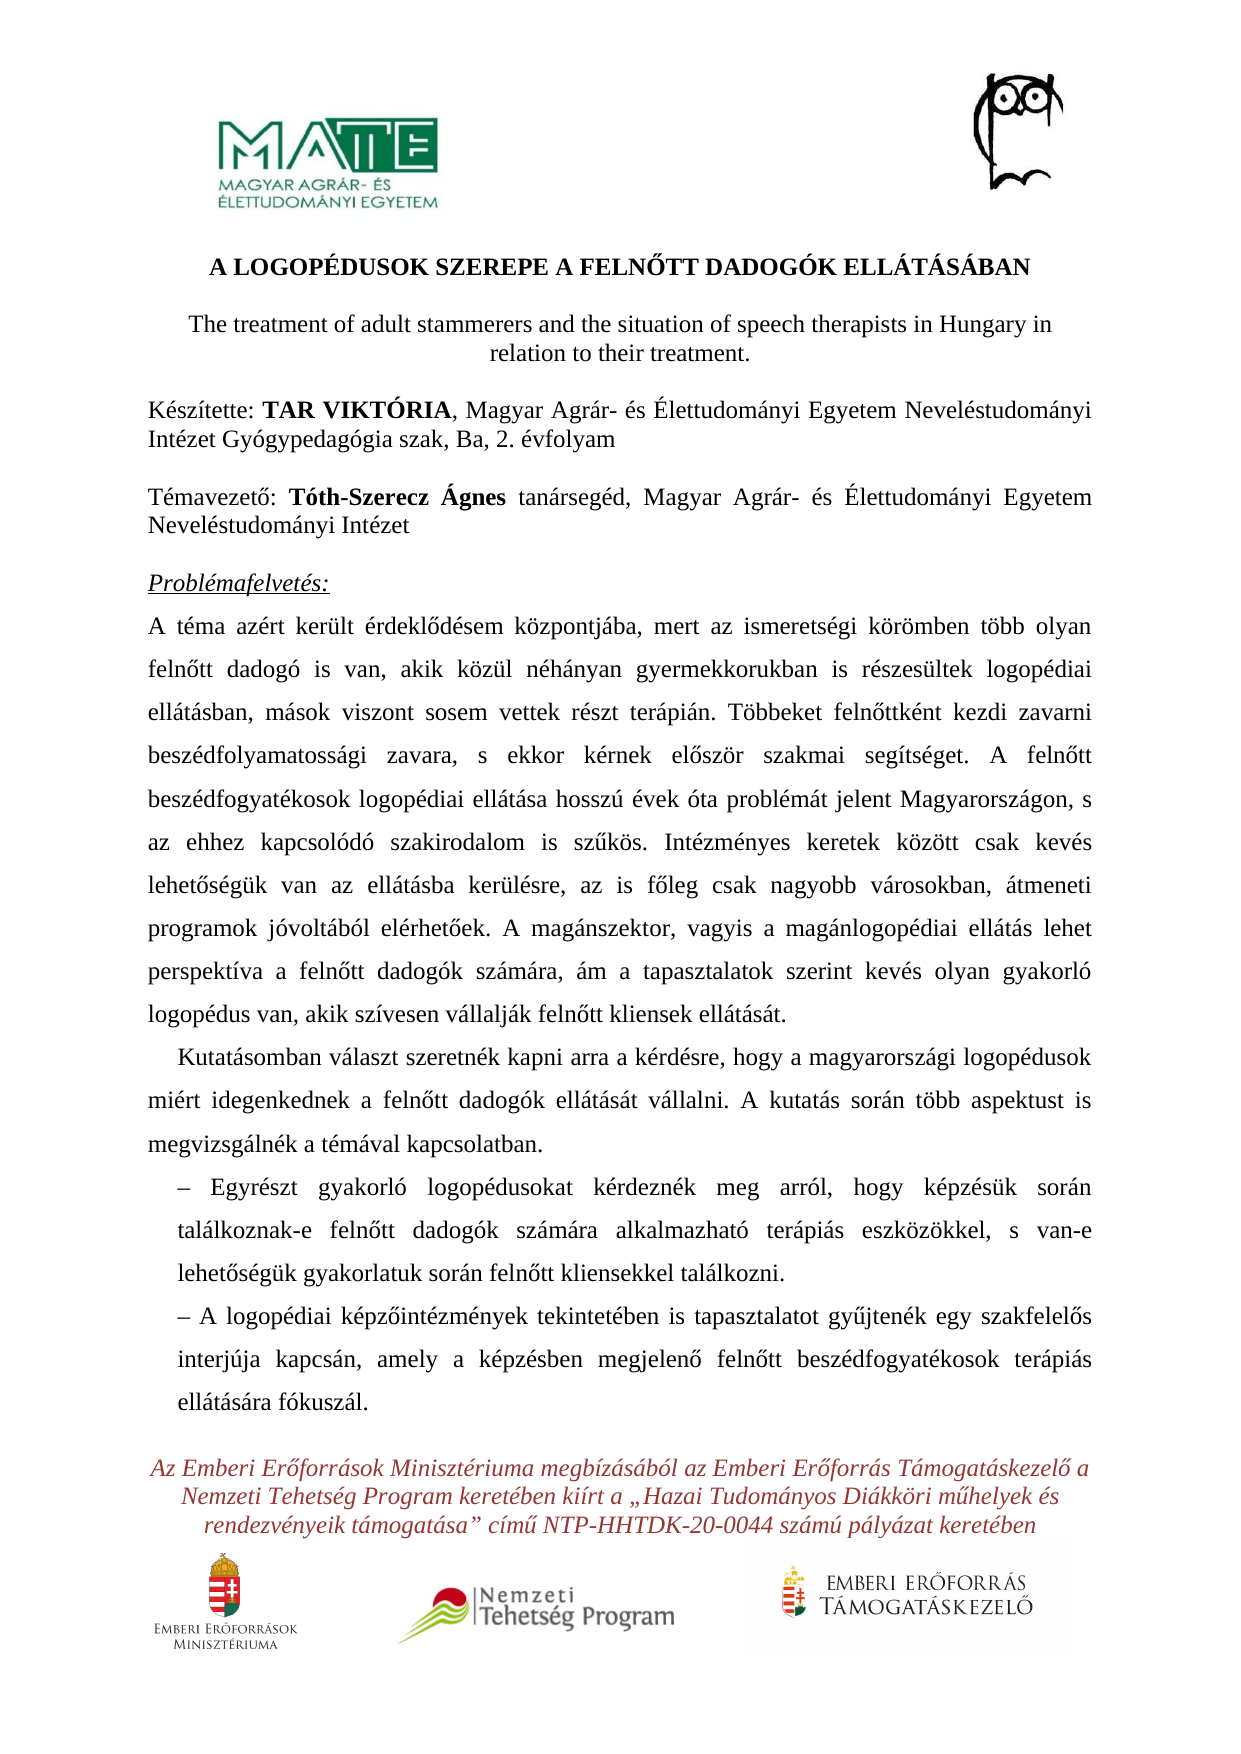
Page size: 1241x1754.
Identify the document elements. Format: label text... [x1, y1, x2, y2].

text Témavezető: Tóth-Szerecz Ágnes tanársegéd, Magyar Agrár- és Élettudományi Egyetem Neveléstudományi Intézet [148, 482, 1093, 539]
picture [940, 59, 1096, 215]
picture [162, 73, 494, 252]
text A téma azért került érdeklődésem központjába, mert az ismeretségi körömben több olyan felnőtt dadogó is van, akik közül néhányan gyermekkorukban is részesültek logopédiai ellátásban, mások viszont sosem vettek részt terápián. Többeket felnőttként kezdi zavarni beszédfolyamatossági zavara, s ekkor kérnek először szakmai segítséget. A felnőtt beszédfogyatékosok logopédiai ellátása hosszú évek óta problémát jelent Magyarországon, s az ehhez kapcsolódó szakirodalom is szűkös. Intézményes keretek között csak kevés lehetőségük van az ellátásba kerülésre, az is főleg csak nagyobb városokban, átmeneti programok jóvoltából elérhetőek. A magánszektor, vagyis a magánlogopédiai ellátás lehet perspektíva a felnőtt dadogók számára, ám a tapasztalatok szerint kevés olyan gyakorló logopédus van, akik szívesen vállalják felnőtt kliensek ellátását. [148, 611, 1093, 1028]
text Készítette: Tar Viktória, Magyar Agrár- és Élettudományi Egyetem Neveléstudományi Intézet Gyógypedagógia szak, Ba, 2. évfolyam [148, 396, 1093, 453]
text Problémafelvetés: [148, 568, 1093, 597]
text A logopédusok szerepe a felnőtt dadogók ellátásában [148, 252, 1093, 281]
list – A logopédiai képzőintézmények tekintetében is tapasztalatot gyűjtenék egy szakfelelős interjúja kapcsán, amely a képzésben megjelenő felnőtt beszédfogyatékosok terápiás ellátására fókuszál. [177, 1301, 1093, 1416]
text The treatment of adult stammerers and the situation of speech therapists in Hungary in relation to their treatment. [148, 309, 1093, 367]
picture [153, 1553, 298, 1652]
picture [387, 1576, 687, 1652]
text Kutatásomban választ szeretnék kapni arra a kérdésre, hogy a magyarországi logopédusok miért idegenkednek a felnőtt dadogók ellátását vállalni. A kutatás során több aspektust is megvizsgálnék a témával kapcsolatban. [148, 1042, 1093, 1157]
list – Egyrészt gyakorló logopédusokat kérdeznék meg arról, hogy képzésük során találkoznak-e felnőtt dadogók számára alkalmazható terápiás eszközökkel, s van-e lehetőségük gyakorlatuk során felnőtt kliensekkel találkozni. [177, 1172, 1093, 1287]
picture [743, 1538, 1071, 1652]
